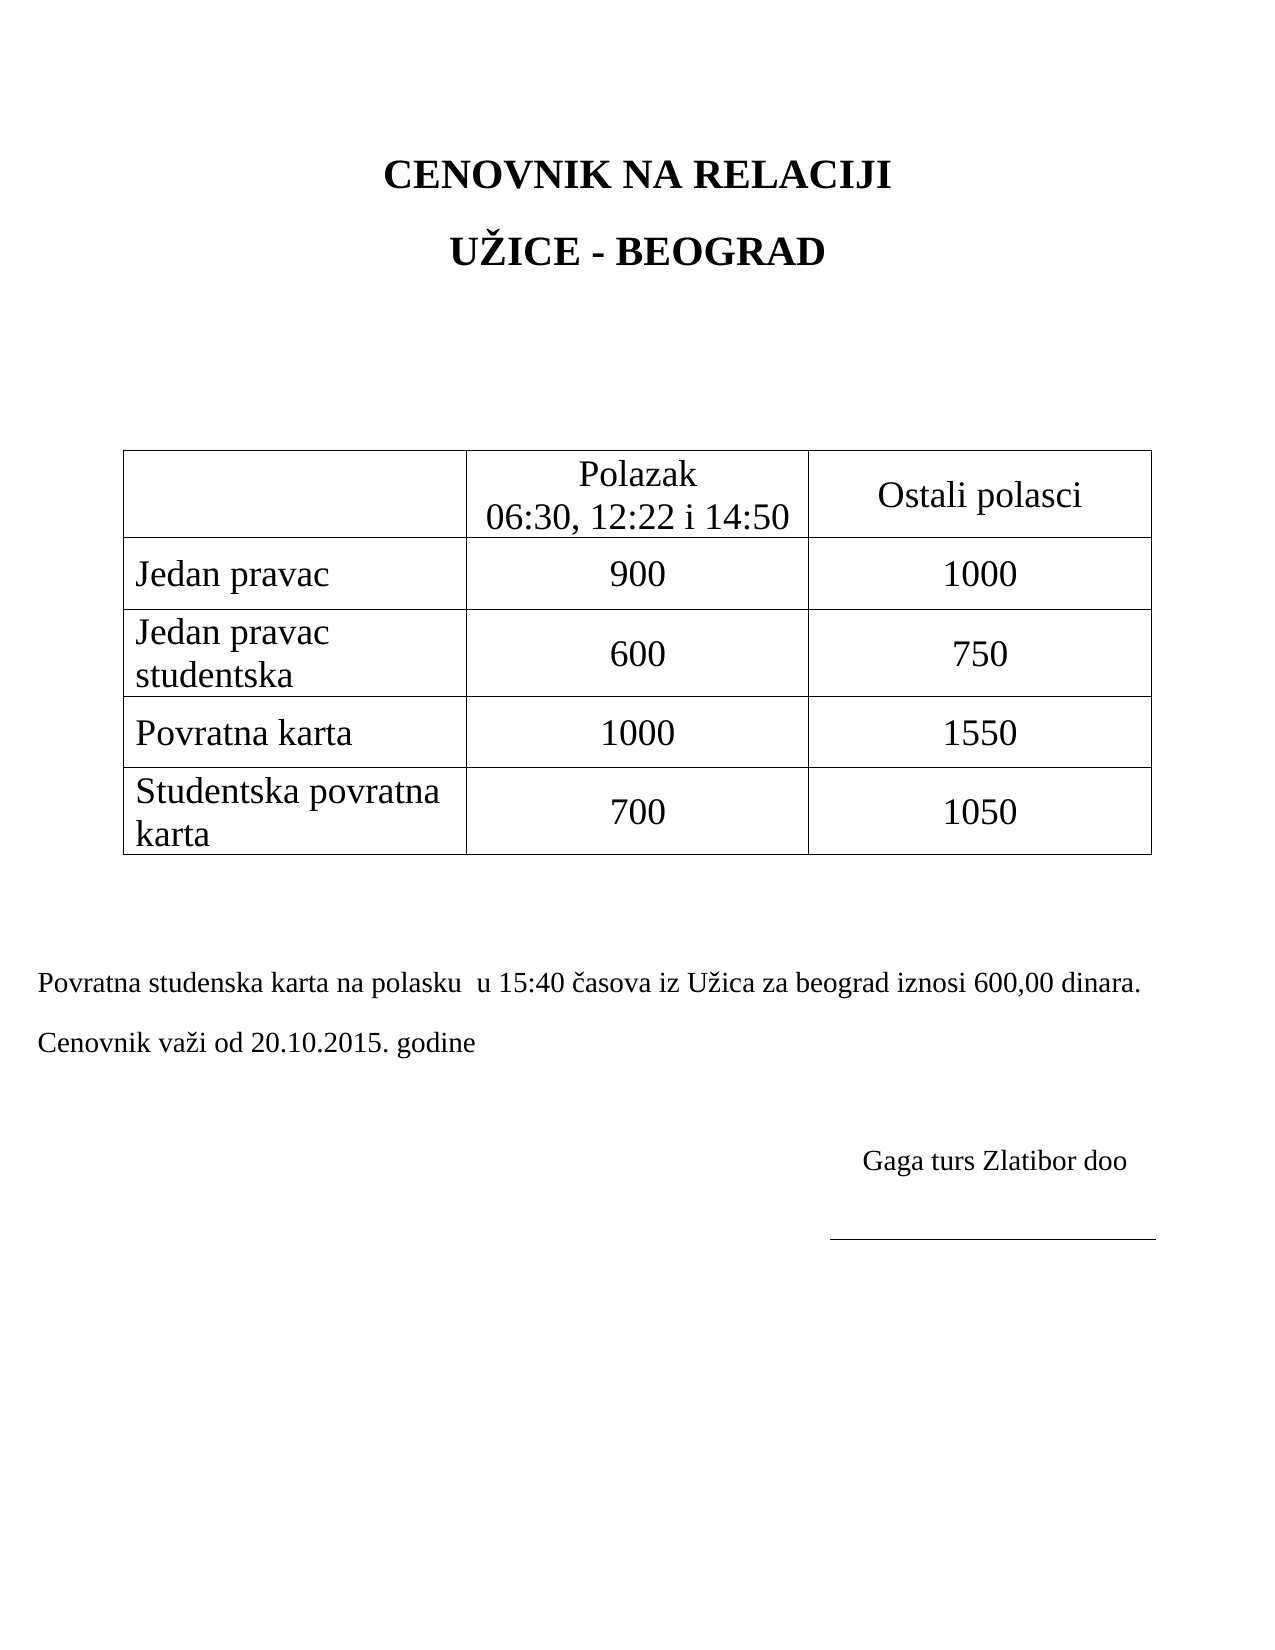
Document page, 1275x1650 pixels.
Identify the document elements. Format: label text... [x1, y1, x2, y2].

table_cell 1050 [809, 768, 1151, 854]
text Gaga turs Zlatibor doo [37, 1143, 1237, 1177]
table_cell 700 [467, 768, 808, 854]
table_cell Studentska povratna karta [124, 768, 466, 854]
table_cell 1550 [809, 697, 1151, 767]
table_cell Jedan pravac [124, 538, 466, 608]
table_header [124, 451, 466, 537]
table_cell Povratna karta [124, 697, 466, 767]
table_cell 1000 [467, 697, 808, 767]
text UŽICE - BEOGRAD [37, 226, 1237, 274]
text CENOVNIK NA RELACIJI [37, 150, 1237, 198]
table_cell 1000 [809, 538, 1151, 608]
table_cell 750 [809, 610, 1151, 696]
text Povratna studenska karta na polasku u 15:40 časova iz Užica za beograd iznosi 600,00 dinara. [37, 965, 1237, 999]
table_header Polazak 06:30, 12:22 i 14:50 [467, 451, 808, 537]
table_cell 900 [467, 538, 808, 608]
text Cenovnik važi od 20.10.2015. godine [37, 1025, 1237, 1058]
table_cell 600 [467, 610, 808, 696]
table_header Ostali polasci [809, 451, 1151, 537]
table_cell Jedan pravac studentska [124, 610, 466, 696]
